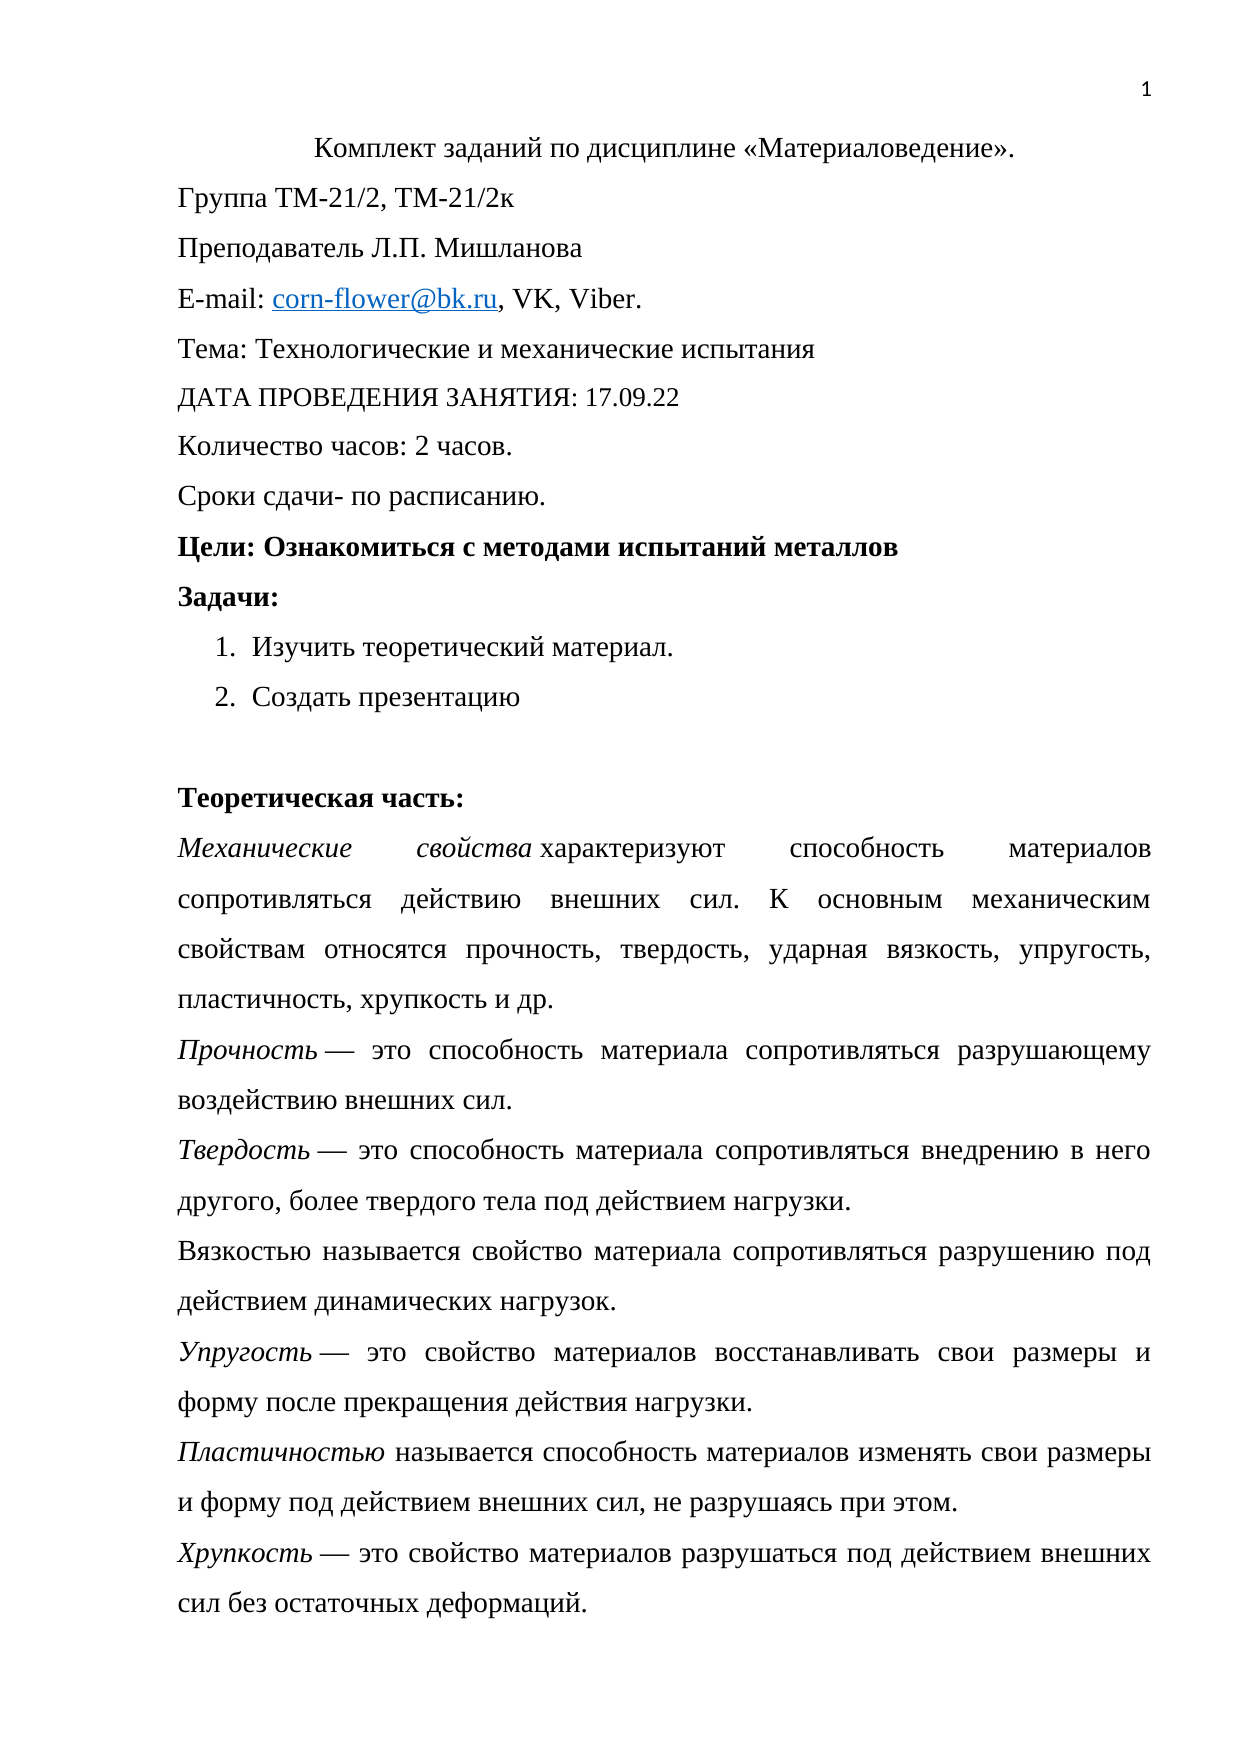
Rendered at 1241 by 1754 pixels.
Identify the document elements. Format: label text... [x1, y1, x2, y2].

text Твердость — это способность материала сопротивляться внедрению в него другого, более твердого тела под действием нагрузки. [177, 1132, 1152, 1216]
text Преподаватель Л.П. Мишланова [177, 230, 1152, 264]
text E-mail: corn-flower@bk.ru, VK, Viber. [177, 281, 1152, 314]
text Группа ТМ-21/2, ТМ-21/2к [177, 180, 1152, 214]
text Вязкостью называется свойство материала сопротивляться разрушению под действием динамических нагрузок. [177, 1233, 1152, 1317]
text Упругость — это свойство материалов восстанавливать свои размеры и форму после прекращения действия нагрузки. [177, 1334, 1152, 1417]
text ДАТА ПРОВЕДЕНИЯ ЗАНЯТИЯ: 17.09.22 [177, 381, 1152, 412]
text Теоретическая часть: [177, 780, 1152, 814]
text Тема: Технологические и механические испытания [177, 331, 1152, 364]
list Изучить теоретический материал. [214, 629, 1152, 663]
text Цели: Ознакомиться с методами испытаний металлов [177, 529, 1152, 562]
text Пластичностью называется способность материалов изменять свои размеры и форму под действием внешних сил, не разрушаясь при этом. [177, 1434, 1152, 1518]
list Создать презентацию [214, 679, 1152, 713]
text Прочность — это способность материала сопротивляться разрушающему воздействию внешних сил. [177, 1032, 1152, 1116]
text Механические свойства характеризуют способность материалов сопротивляться действию внешних сил. К основным механическим свойствам относятся прочность, твердость, ударная вязкость, упругость, пластичность, хрупкость и др. [177, 831, 1152, 1015]
text Хрупкость — это свойство материалов разрушаться под действием внешних сил без остаточных деформаций. [177, 1535, 1152, 1619]
text Сроки сдачи- по расписанию. [177, 478, 1152, 512]
text Задачи: [177, 579, 1152, 612]
text Комплект заданий по дисциплине «Материаловедение». [177, 130, 1152, 163]
text Количество часов: 2 часов. [177, 428, 1152, 462]
